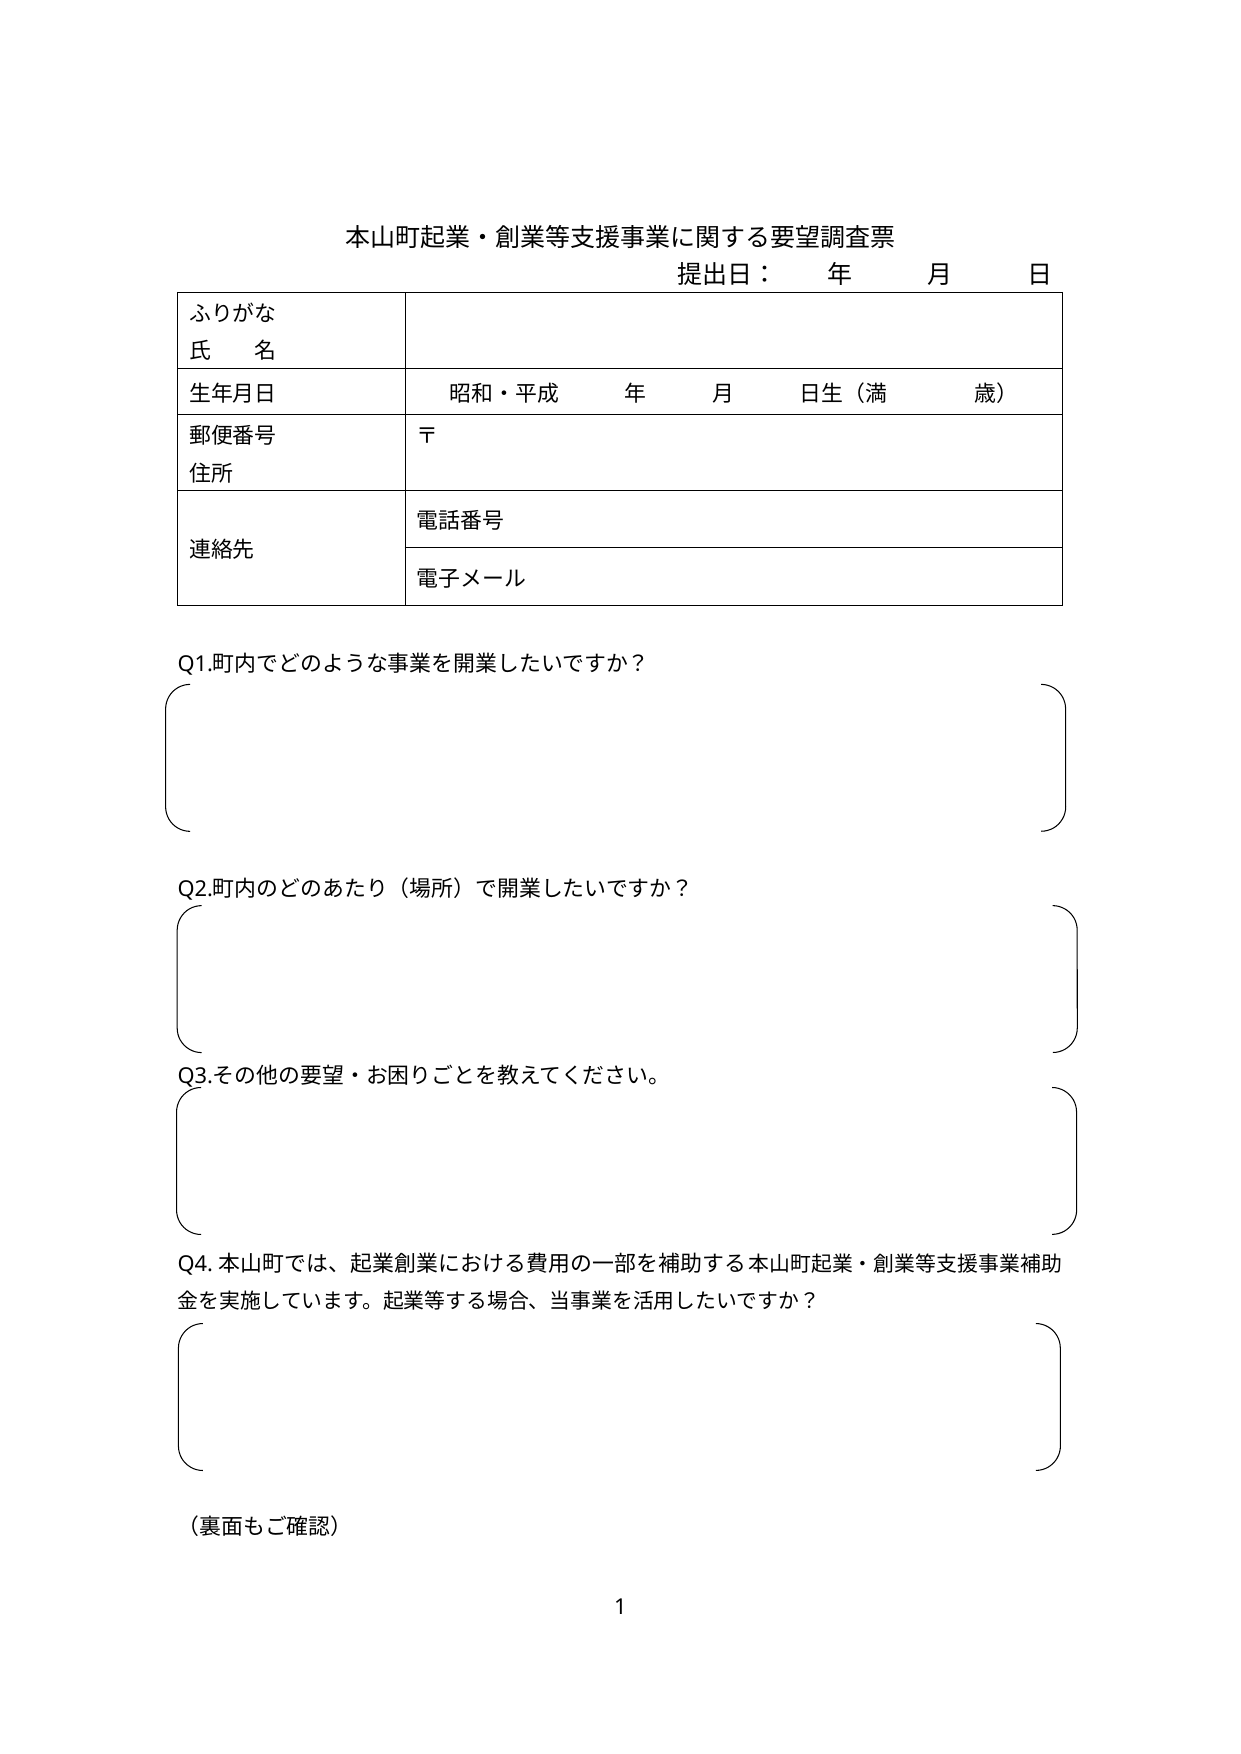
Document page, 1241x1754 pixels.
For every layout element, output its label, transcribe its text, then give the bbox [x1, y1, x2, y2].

table_header ふりがな 氏 名 [178, 293, 405, 368]
text Q3.その他の要望・お困りごとを教えてください。 [177, 1056, 1063, 1093]
text Q4. 本山町では、起業創業における費用の一部を補助する本山町起業・創業等支援事業補助金を実施しています。起業等する場合、当事業を活用したいですか？ [177, 1243, 1063, 1318]
table_cell 電子メール [406, 548, 1062, 605]
table_cell 生年月日 [178, 369, 405, 414]
text Q2.町内のどのあたり（場所）で開業したいですか？ [177, 868, 1063, 906]
table_header [406, 293, 1062, 368]
table_cell 昭和・平成 年 月 日生（満 歳） [406, 369, 1062, 414]
text （裏面もご確認） [177, 1506, 1063, 1543]
table_cell 郵便番号 住所 [178, 415, 405, 490]
text 提出日： 年 月 日 [177, 254, 1063, 292]
table_cell 電話番号 [406, 491, 1062, 547]
table_cell 〒 [406, 415, 1062, 490]
table_cell 連絡先 [178, 491, 405, 605]
text Q1.町内でどのような事業を開業したいですか？ [177, 643, 1063, 681]
text 本山町起業・創業等支援事業に関する要望調査票 [177, 217, 1063, 254]
